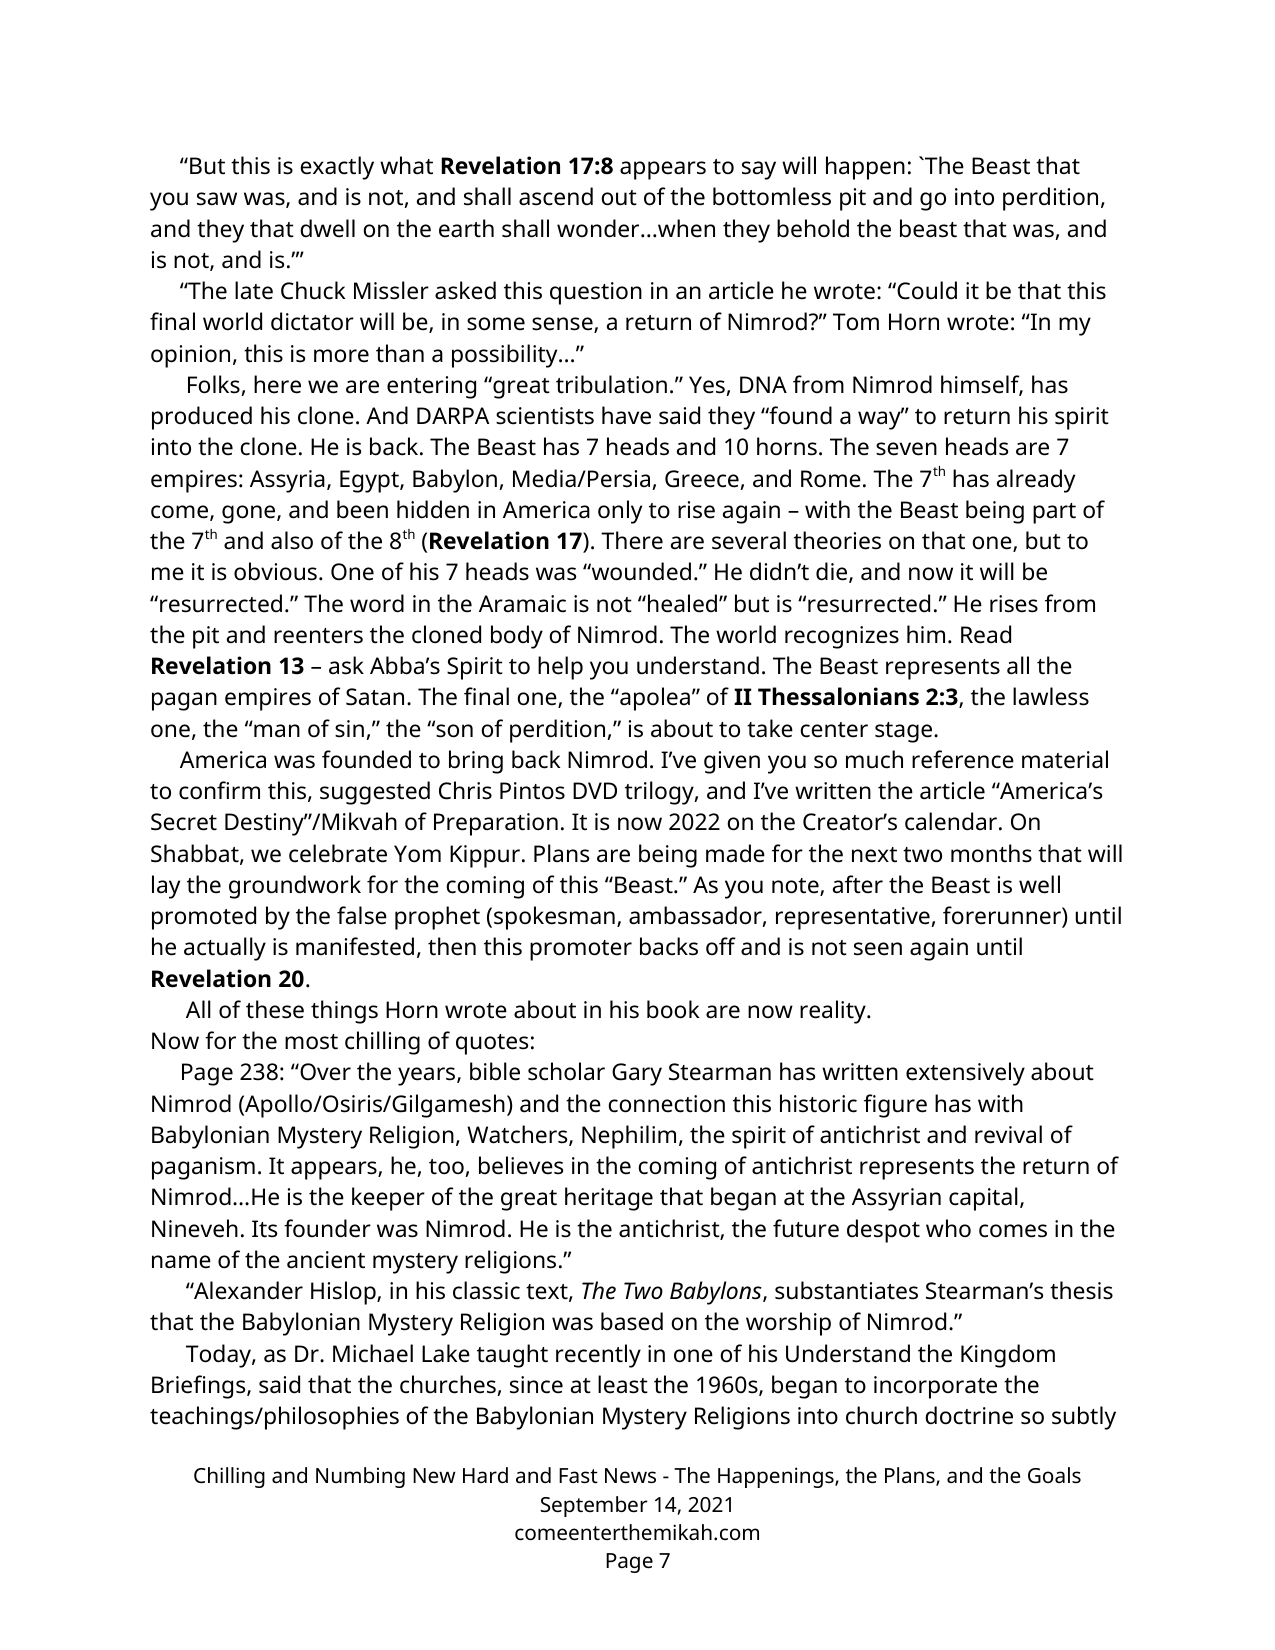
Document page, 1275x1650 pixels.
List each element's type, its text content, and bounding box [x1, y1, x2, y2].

text Now for the most chilling of quotes: [150, 1025, 1125, 1056]
text “Alexander Hislop, in his classic text, The Two Babylons, substantiates Stearman’s thesis that the Babylonian Mystery Religion was based on the worship of Nimrod.” [150, 1275, 1125, 1337]
text All of these things Horn wrote about in his book are now reality. [150, 994, 1125, 1025]
text “But this is exactly what Revelation 17:8 appears to say will happen: `The Beast that you saw was, and is not, and shall ascend out of the bottomless pit and go into perdition, and they that dwell on the earth shall wonder…when they behold the beast that was, and is not, and is.’” [150, 150, 1125, 275]
text “The late Chuck Missler asked this question in an article he wrote: “Could it be that this final world dictator will be, in some sense, a return of Nimrod?” Tom Horn wrote: “In my opinion, this is more than a possibility…” [150, 275, 1125, 369]
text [150, 1337, 1125, 1431]
text Page 238: “Over the years, bible scholar Gary Stearman has written extensively about Nimrod (Apollo/Osiris/Gilgamesh) and the connection this historic figure has with Babylonian Mystery Religion, Watchers, Nephilim, the spirit of antichrist and revival of paganism. It appears, he, too, believes in the coming of antichrist represents the return of Nimrod…He is the keeper of the great heritage that began at the Assyrian capital, Nineveh. Its founder was Nimrod. He is the antichrist, the future despot who comes in the name of the ancient mystery religions.” [150, 1056, 1125, 1275]
text America was founded to bring back Nimrod. I’ve given you so much reference material to confirm this, suggested Chris Pintos DVD trilogy, and I’ve written the article “America’s Secret Destiny”/Mikvah of Preparation. It is now 2022 on the Creator’s calendar. On Shabbat, we celebrate Yom Kippur. Plans are being made for the next two months that will lay the groundwork for the coming of this “Beast.” As you note, after the Beast is well promoted by the false prophet (spokesman, ambassador, representative, forerunner) until he actually is manifested, then this promoter backs off and is not seen again until Revelation 20. [150, 744, 1125, 994]
text Folks, here we are entering “great tribulation.” Yes, DNA from Nimrod himself, has produced his clone. And DARPA scientists have said they “found a way” to return his spirit into the clone. He is back. The Beast has 7 heads and 10 horns. The seven heads are 7 empires: Assyria, Egypt, Babylon, Media/Persia, Greece, and Rome. The 7th has already come, gone, and been hidden in America only to rise again – with the Beast being part of the 7th and also of the 8th (Revelation 17). There are several theories on that one, but to me it is obvious. One of his 7 heads was “wounded.” He didn’t die, and now it will be “resurrected.” The word in the Aramaic is not “healed” but is “resurrected.” He rises from the pit and reenters the cloned body of Nimrod. The world recognizes him. Read Revelation 13 – ask Abba’s Spirit to help you understand. The Beast represents all the pagan empires of Satan. The final one, the “apolea” of II Thessalonians 2:3, the lawless one, the “man of sin,” the “son of perdition,” is about to take center stage. [150, 369, 1125, 744]
